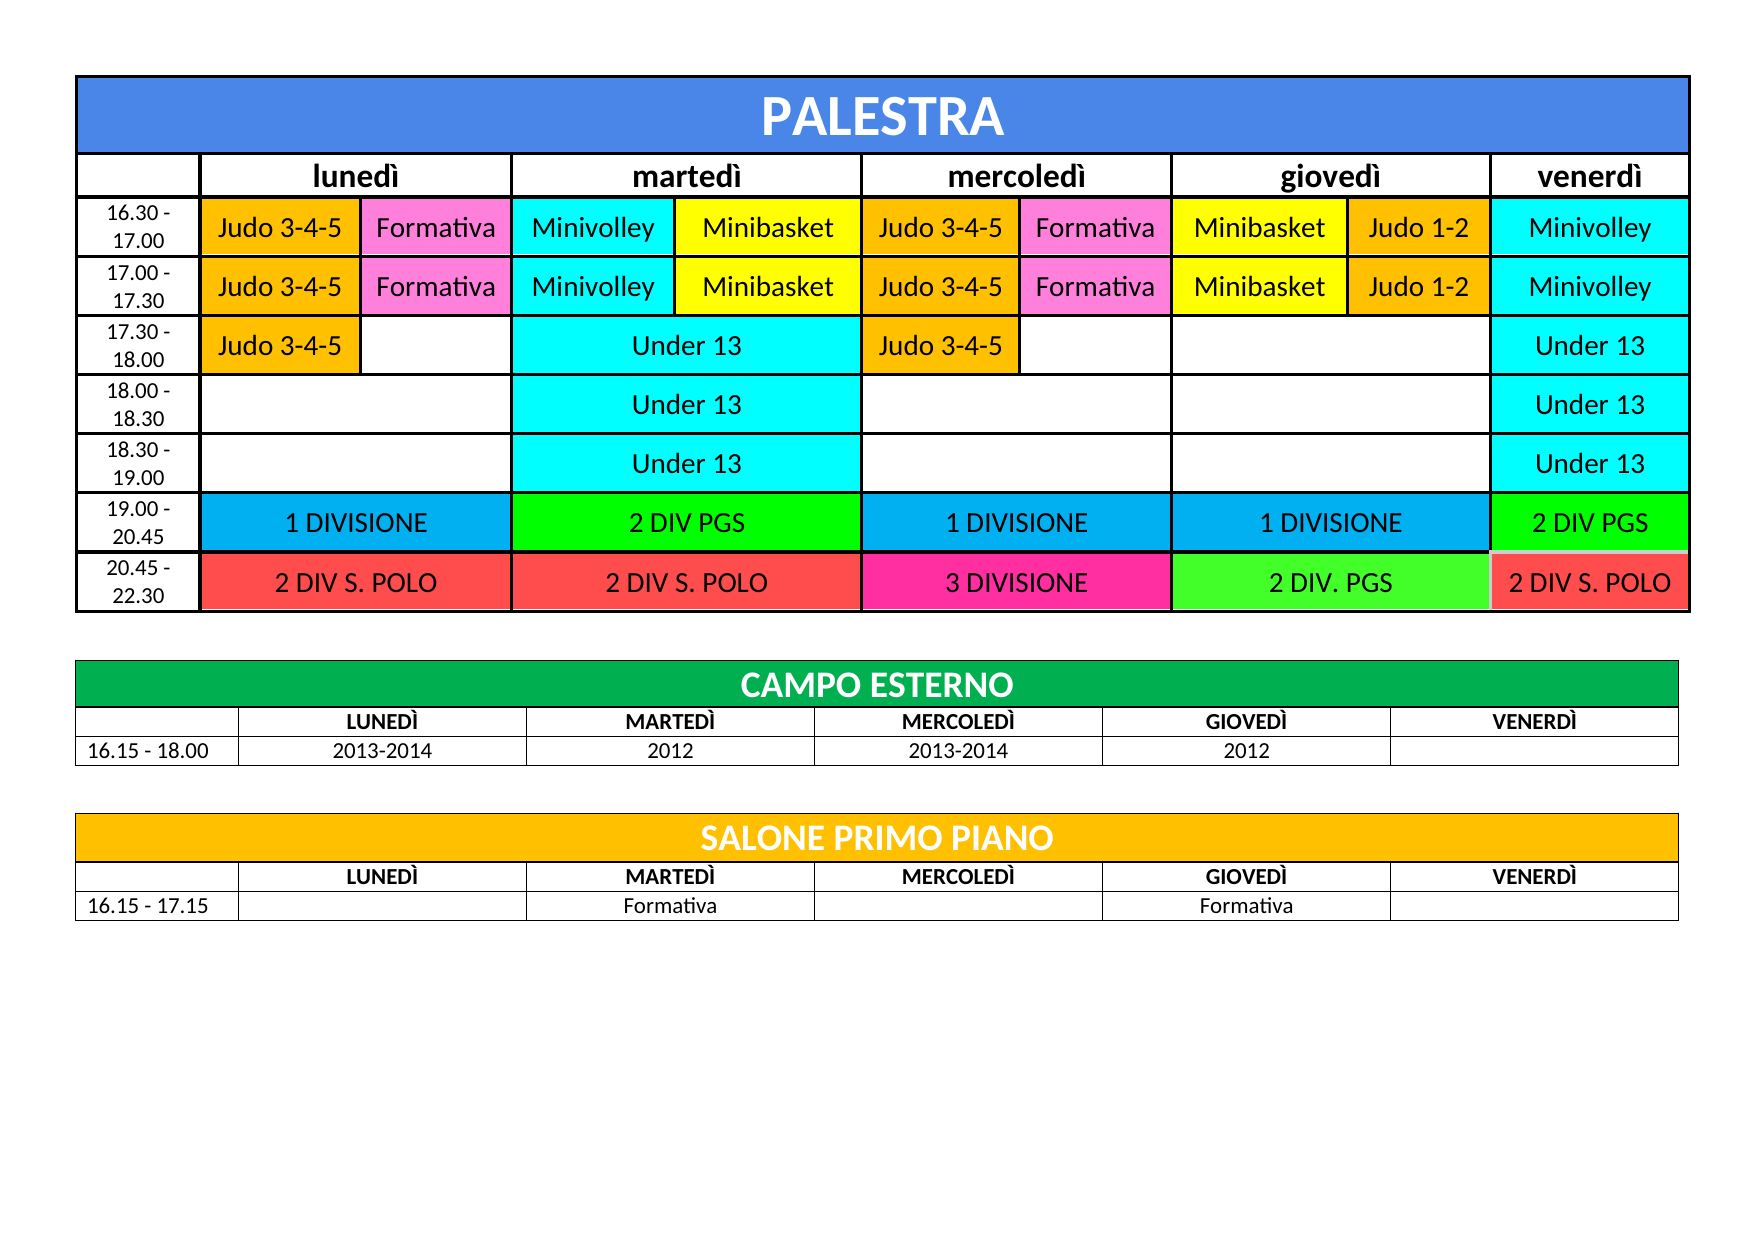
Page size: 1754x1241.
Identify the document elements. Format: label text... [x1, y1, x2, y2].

table_cell MERCOLEDÌ [815, 863, 1102, 891]
table_cell [863, 435, 1170, 491]
table_cell [1173, 317, 1489, 373]
table_cell 1 DIVISIONE [1173, 494, 1489, 550]
table_header CAMPO ESTERNO [76, 661, 1678, 706]
table_cell [202, 435, 510, 491]
table_cell [1391, 737, 1678, 764]
table_cell 1 DIVISIONE [863, 494, 1170, 550]
table_cell Judo 3-4-5 [202, 199, 359, 254]
table_cell Formativa [1103, 892, 1390, 919]
table_cell Judo 3-4-5 [863, 199, 1018, 254]
table_cell MARTEDÌ [527, 708, 814, 736]
table_cell giovedì [1173, 155, 1489, 195]
table_cell 18.00 - 18.30 [78, 376, 198, 432]
table_cell 19.00 - 20.45 [78, 494, 198, 550]
table_cell Minibasket [676, 258, 860, 314]
table_cell Under 13 [1492, 317, 1688, 373]
table_cell mercoledì [863, 155, 1170, 195]
table_cell 2 DIV S. POLO [513, 554, 860, 609]
table_cell Under 13 [1492, 435, 1688, 491]
table_cell Minibasket [1173, 199, 1346, 254]
table_cell [362, 317, 510, 373]
table_cell 3 DIVISIONE [863, 554, 1170, 609]
table_cell 16.15 - 18.00 [76, 737, 238, 764]
table_cell GIOVEDÌ [1103, 708, 1390, 736]
table_cell 2013-2014 [239, 737, 526, 764]
table_cell [1173, 435, 1489, 491]
table_cell LUNEDÌ [239, 708, 526, 736]
table_cell venerdì [1492, 155, 1688, 195]
table_cell [1391, 892, 1678, 919]
table_cell Minivolley [513, 199, 673, 254]
table_cell VENERDÌ [1391, 708, 1678, 736]
table_cell Judo 3-4-5 [202, 317, 359, 373]
table_cell Minibasket [1173, 258, 1346, 314]
table_cell Judo 3-4-5 [202, 258, 359, 314]
table_cell [76, 708, 238, 736]
table_cell Formativa [1021, 199, 1170, 254]
table_cell 2012 [527, 737, 814, 764]
table_cell Formativa [362, 258, 510, 314]
table_cell 2 DIV PGS [513, 494, 860, 550]
table_cell Under 13 [513, 376, 860, 432]
table_cell LUNEDÌ [239, 863, 526, 891]
table_cell MERCOLEDÌ [815, 708, 1102, 736]
table_cell Judo 1-2 [1349, 199, 1489, 254]
table_cell [1021, 317, 1170, 373]
table_cell Minivolley [1492, 258, 1688, 314]
table_cell VENERDÌ [1391, 863, 1678, 891]
table_cell [239, 892, 526, 919]
table_cell [815, 892, 1102, 919]
table_cell [78, 155, 198, 195]
table_cell martedì [513, 155, 860, 195]
table_cell 17.30 - 18.00 [78, 317, 198, 373]
table_cell Minivolley [1492, 199, 1688, 254]
table_cell Minivolley [513, 258, 673, 314]
table_cell Formativa [527, 892, 814, 919]
table_cell 17.00 - 17.30 [78, 258, 198, 314]
table_cell MARTEDÌ [527, 863, 814, 891]
table_cell Minibasket [676, 199, 860, 254]
table_cell 16.30 - 17.00 [78, 199, 198, 254]
table_cell 2013-2014 [815, 737, 1102, 764]
table_cell 2 DIV. PGS [1173, 554, 1489, 609]
table_cell 2 DIV S. POLO [1492, 554, 1688, 609]
table_cell Judo 1-2 [1349, 258, 1489, 314]
table_cell 20.45 - 22.30 [78, 554, 198, 609]
table_cell [76, 863, 238, 891]
table_cell GIOVEDÌ [1103, 863, 1390, 891]
table_cell [863, 376, 1170, 432]
table_cell Judo 3-4-5 [863, 317, 1018, 373]
table_cell Judo 3-4-5 [863, 258, 1018, 314]
table_cell Under 13 [513, 317, 860, 373]
table_cell 1 DIVISIONE [202, 494, 510, 550]
table_cell lunedì [202, 155, 510, 195]
table_cell Formativa [1021, 258, 1170, 314]
table_cell 2 DIV PGS [1492, 494, 1688, 550]
table_header SALONE PRIMO PIANO [76, 814, 1678, 861]
table_cell Under 13 [513, 435, 860, 491]
table_cell Formativa [362, 199, 510, 254]
table_cell 16.15 - 17.15 [76, 892, 238, 919]
table_cell Under 13 [1492, 376, 1688, 432]
table_header PALESTRA [78, 78, 1688, 152]
table_cell [202, 376, 510, 432]
table_cell 18.30 - 19.00 [78, 435, 198, 491]
table_cell [1173, 376, 1489, 432]
table_cell 2012 [1103, 737, 1390, 764]
table_cell 2 DIV S. POLO [202, 554, 510, 609]
